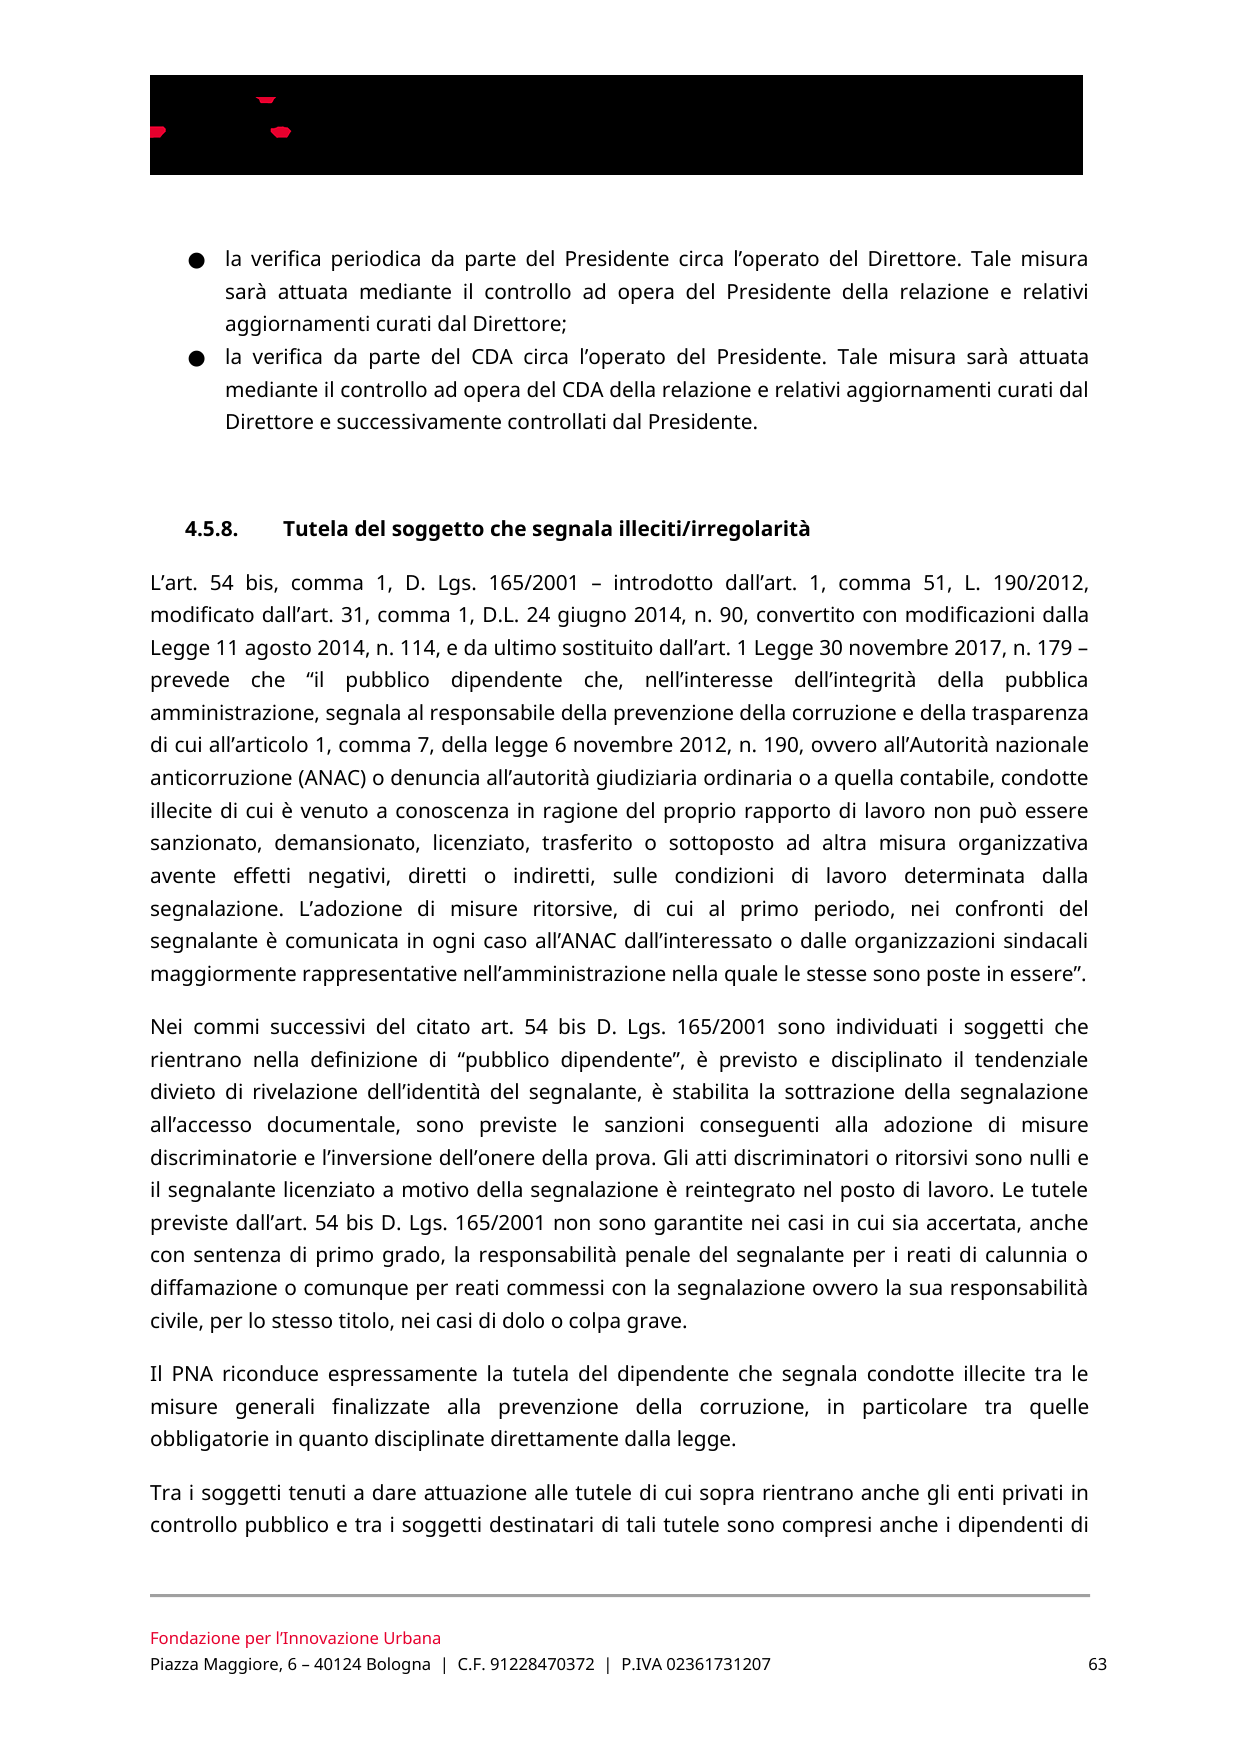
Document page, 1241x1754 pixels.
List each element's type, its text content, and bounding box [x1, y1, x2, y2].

text Il PNA riconduce espressamente la tutela del dipendente che segnala condotte illecite tra le misure generali finalizzate alla prevenzione della corruzione, in particolare tra quelle obbligatorie in quanto disciplinate direttamente dalla legge. [150, 1359, 1090, 1453]
list la verifica periodica da parte del Presidente circa l’operato del Direttore. Tale misura sarà attuata mediante il controllo ad opera del Presidente della relazione e relativi aggiornamenti curati dal Direttore; [187, 244, 1090, 338]
list la verifica da parte del CDA circa l’operato del Presidente. Tale misura sarà attuata mediante il controllo ad opera del CDA della relazione e relativi aggiornamenti curati dal Direttore e successivamente controllati dal Presidente. [187, 342, 1090, 436]
text L’art. 54 bis, comma 1, D. Lgs. 165/2001 – introdotto dall’art. 1, comma 51, L. 190/2012, modificato dall’art. 31, comma 1, D.L. 24 giugno 2014, n. 90, convertito con modificazioni dalla Legge 11 agosto 2014, n. 114, e da ultimo sostituito dall’art. 1 Legge 30 novembre 2017, n. 179 – prevede che “il pubblico dipendente che, nell’interesse dell’integrità della pubblica amministrazione, segnala al responsabile della prevenzione della corruzione e della trasparenza di cui all’articolo 1, comma 7, della legge 6 novembre 2012, n. 190, ovvero all’Autorità nazionale anticorruzione (ANAC) o denuncia all’autorità giudiziaria ordinaria o a quella contabile, condotte illecite di cui è venuto a conoscenza in ragione del proprio rapporto di lavoro non può essere sanzionato, demansionato, licenziato, trasferito o sottoposto ad altra misura organizzativa avente effetti negativi, diretti o indiretti, sulle condizioni di lavoro determinata dalla segnalazione. L’adozione di misure ritorsive, di cui al primo periodo, nei confronti del segnalante è comunicata in ogni caso all’ANAC dall’interessato o dalle organizzazioni sindacali maggiormente rappresentative nell’amministrazione nella quale le stesse sono poste in essere”. [150, 568, 1090, 987]
picture [150, 75, 1083, 175]
list Tutela del soggetto che segnala illeciti/irregolarità [238, 514, 1090, 543]
text Nei commi successivi del citato art. 54 bis D. Lgs. 165/2001 sono individuati i soggetti che rientrano nella definizione di “pubblico dipendente”, è previsto e disciplinato il tendenziale divieto di rivelazione dell’identità del segnalante, è stabilita la sottrazione della segnalazione all’accesso documentale, sono previste le sanzioni conseguenti alla adozione di misure discriminatorie e l’inversione dell’onere della prova. Gli atti discriminatori o ritorsivi sono nulli e il segnalante licenziato a motivo della segnalazione è reintegrato nel posto di lavoro. Le tutele previste dall’art. 54 bis D. Lgs. 165/2001 non sono garantite nei casi in cui sia accertata, anche con sentenza di primo grado, la responsabilità penale del segnalante per i reati di calunnia o diffamazione o comunque per reati commessi con la segnalazione ovvero la sua responsabilità civile, per lo stesso titolo, nei casi di dolo o colpa grave. [150, 1012, 1090, 1334]
